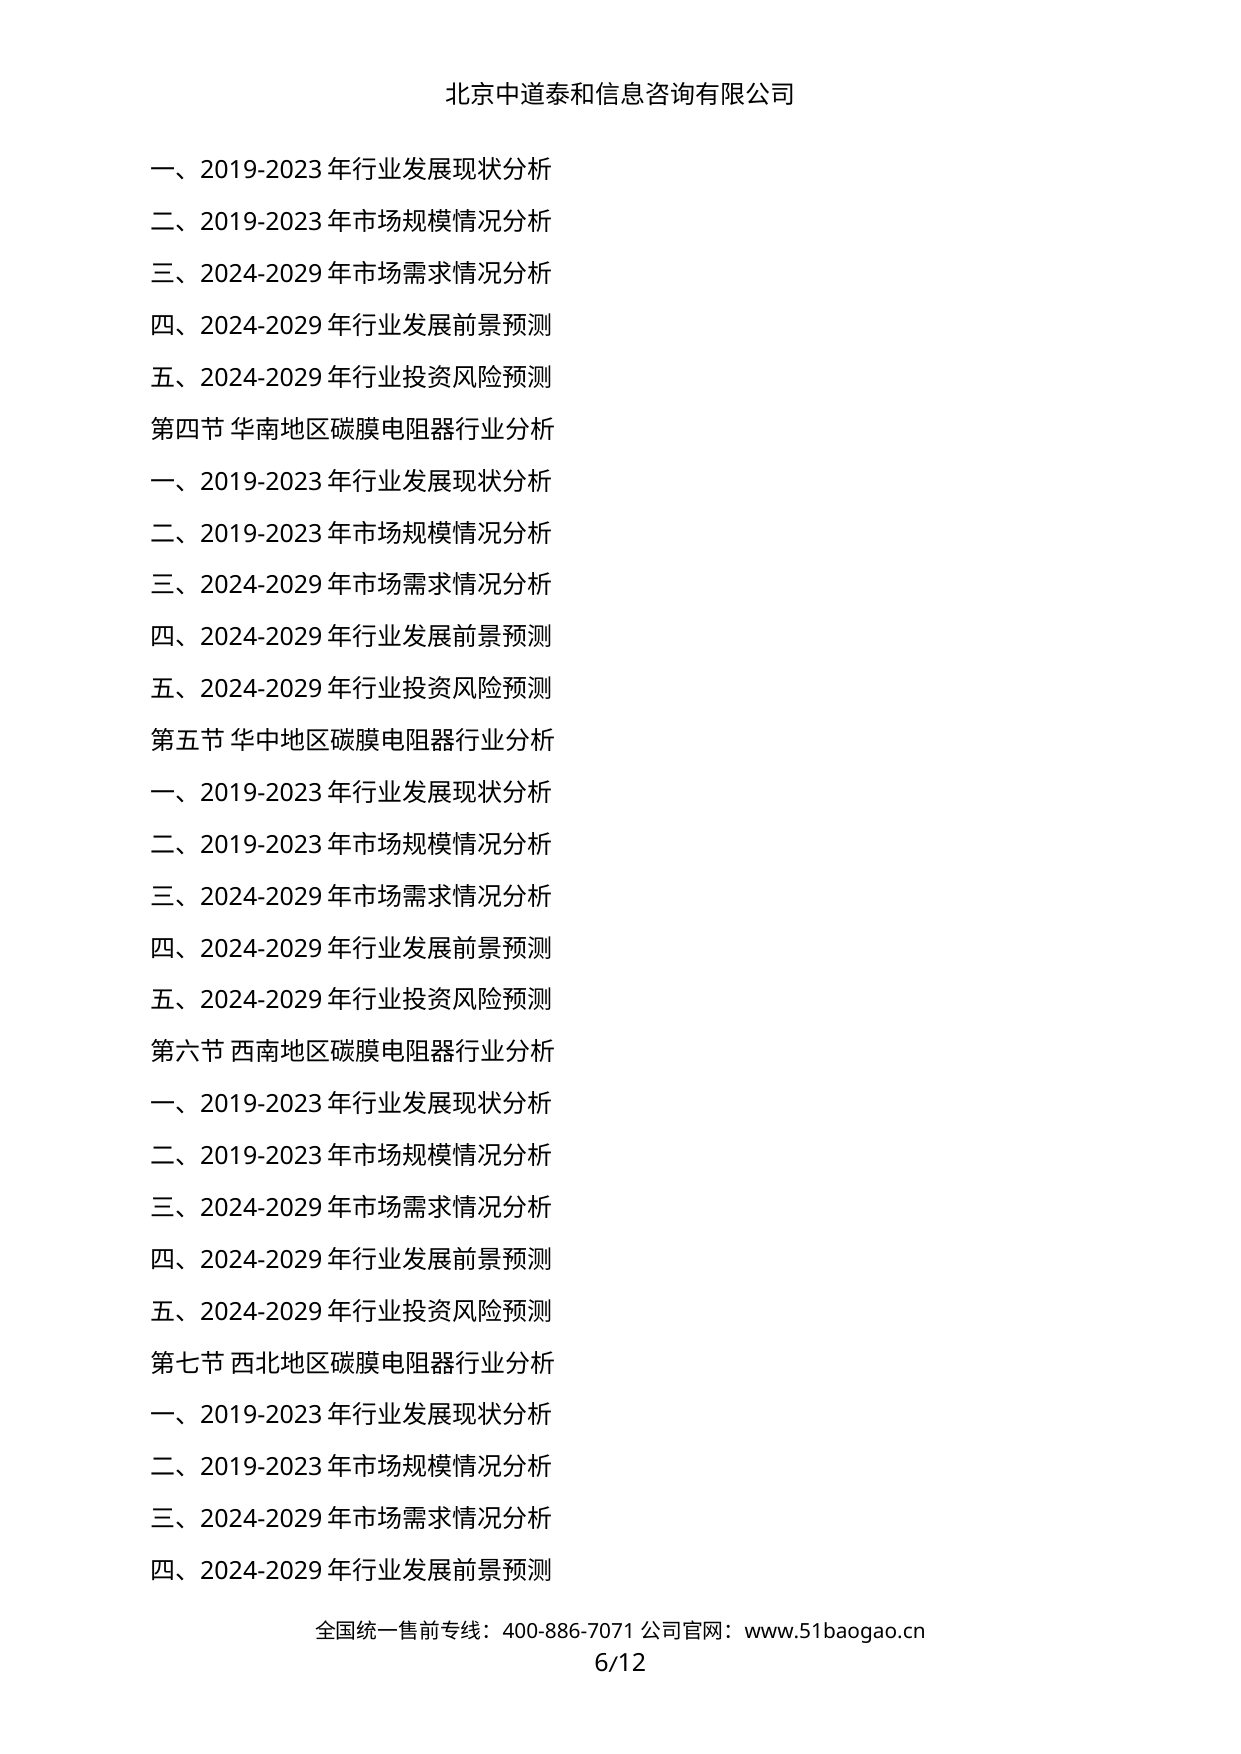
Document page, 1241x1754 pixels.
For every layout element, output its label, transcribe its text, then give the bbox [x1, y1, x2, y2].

text 二、2019-2023年市场规模情况分析 [150, 1447, 1090, 1483]
text 二、2019-2023年市场规模情况分析 [150, 513, 1090, 549]
text 三、2024-2029年市场需求情况分析 [150, 565, 1090, 601]
text 三、2024-2029年市场需求情况分析 [150, 876, 1090, 912]
text 第七节 西北地区碳膜电阻器行业分析 [150, 1343, 1090, 1379]
text 一、2019-2023年行业发展现状分析 [150, 150, 1090, 186]
text 四、2024-2029年行业发展前景预测 [150, 1239, 1090, 1276]
text 二、2019-2023年市场规模情况分析 [150, 202, 1090, 238]
text 四、2024-2029年行业发展前景预测 [150, 617, 1090, 653]
text 四、2024-2029年行业发展前景预测 [150, 306, 1090, 342]
text 第五节 华中地区碳膜电阻器行业分析 [150, 721, 1090, 757]
text 第六节 西南地区碳膜电阻器行业分析 [150, 1032, 1090, 1068]
text 第四节 华南地区碳膜电阻器行业分析 [150, 409, 1090, 446]
text 三、2024-2029年市场需求情况分析 [150, 254, 1090, 290]
text 一、2019-2023年行业发展现状分析 [150, 461, 1090, 497]
text 一、2019-2023年行业发展现状分析 [150, 1395, 1090, 1431]
text 四、2024-2029年行业发展前景预测 [150, 1551, 1090, 1587]
text 五、2024-2029年行业投资风险预测 [150, 357, 1090, 394]
text 二、2019-2023年市场规模情况分析 [150, 1136, 1090, 1172]
text 五、2024-2029年行业投资风险预测 [150, 980, 1090, 1016]
text 五、2024-2029年行业投资风险预测 [150, 1291, 1090, 1327]
text 一、2019-2023年行业发展现状分析 [150, 772, 1090, 809]
text 一、2019-2023年行业发展现状分析 [150, 1084, 1090, 1120]
text 三、2024-2029年市场需求情况分析 [150, 1187, 1090, 1224]
text 三、2024-2029年市场需求情况分析 [150, 1499, 1090, 1535]
text 二、2019-2023年市场规模情况分析 [150, 824, 1090, 861]
text 五、2024-2029年行业投资风险预测 [150, 669, 1090, 705]
text 四、2024-2029年行业发展前景预测 [150, 928, 1090, 964]
